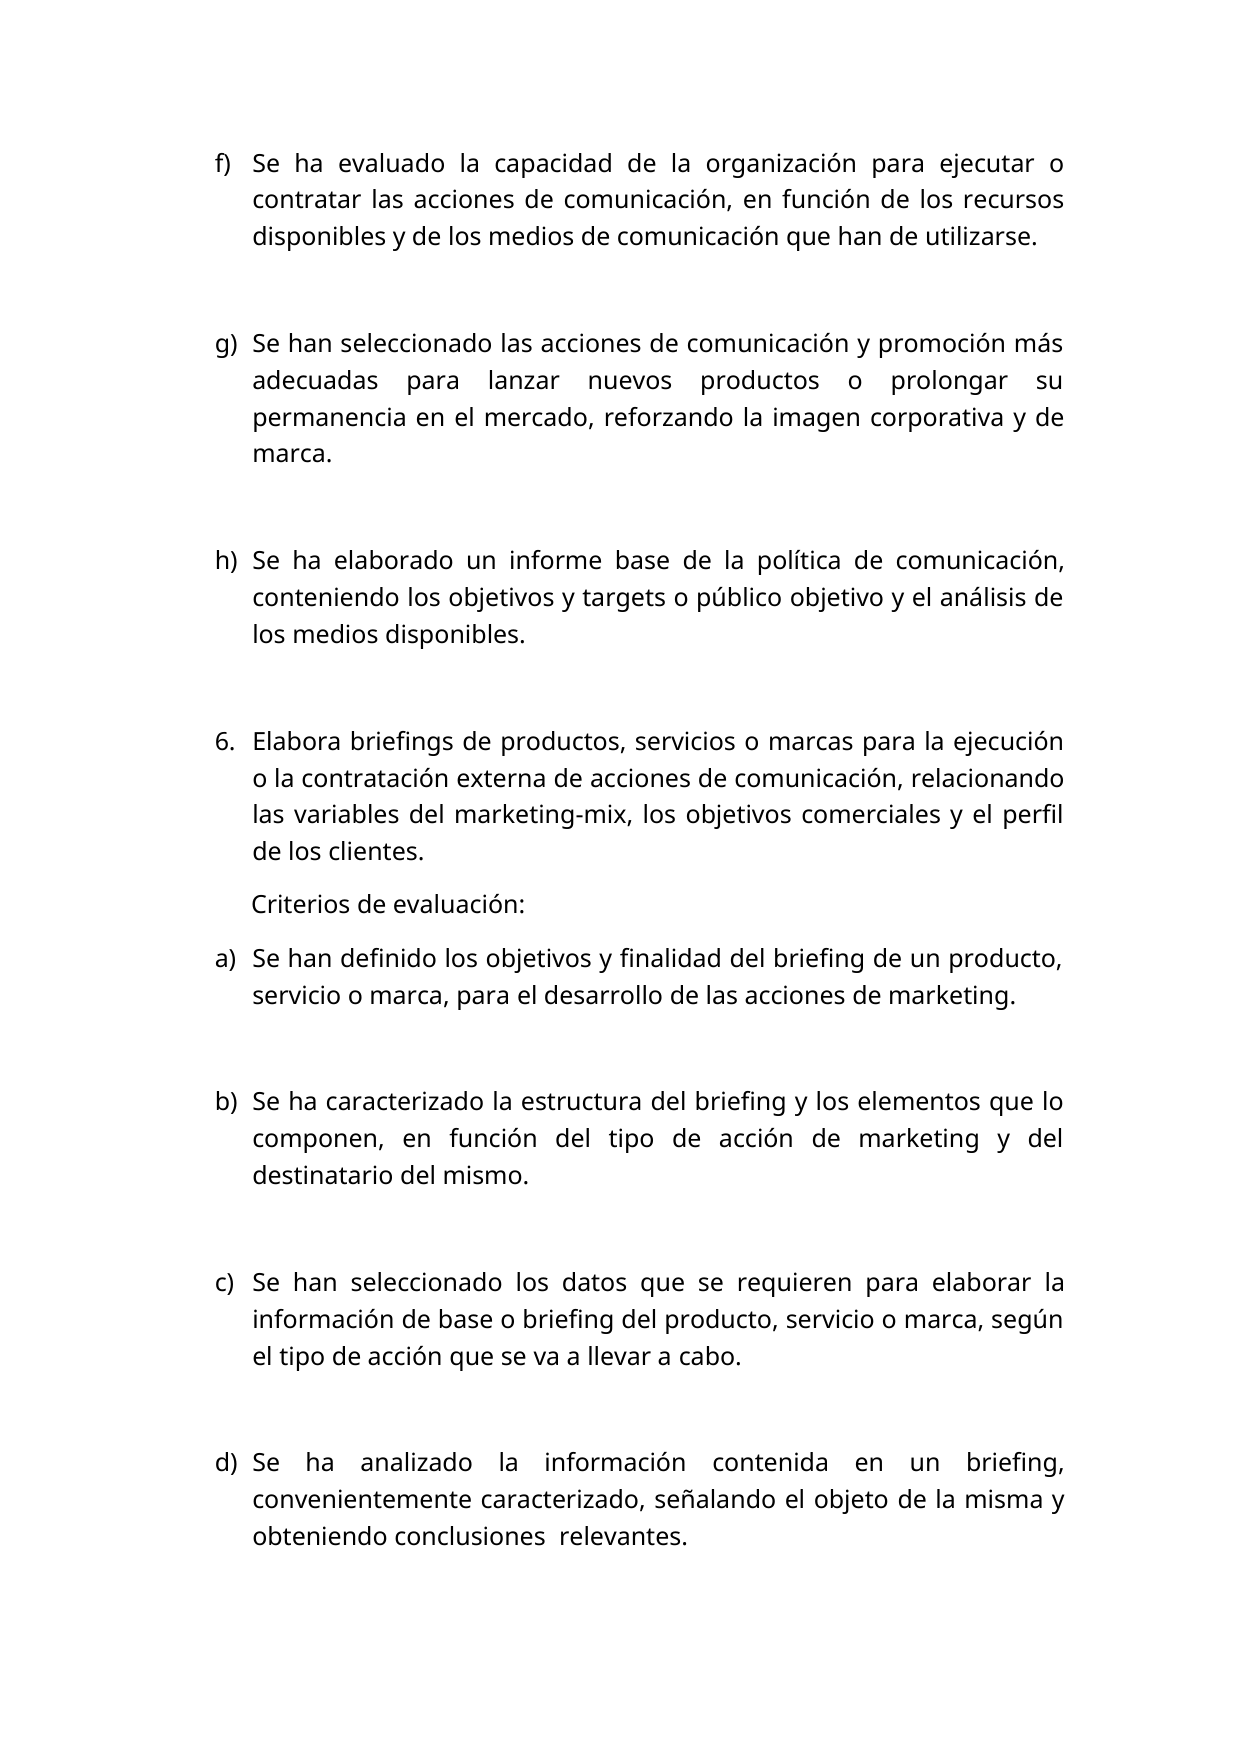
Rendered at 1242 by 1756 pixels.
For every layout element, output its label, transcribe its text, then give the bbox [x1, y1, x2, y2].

list Se ha analizado la información contenida en un briefing, convenientemente caracterizado, señalando el objeto de la misma y obteniendo conclusiones relevantes. [214, 1445, 1065, 1553]
list Se ha caracterizado la estructura del briefing y los elementos que lo componen, en función del tipo de acción de marketing y del destinatario del mismo. [214, 1084, 1065, 1192]
list Se han definido los objetivos y finalidad del briefing de un producto, servicio o marca, para el desarrollo de las acciones de marketing. [214, 941, 1064, 1011]
list Se ha evaluado la capacidad de la organización para ejecutar o contratar las acciones de comunicación, en función de los recursos disponibles y de los medios de comunicación que han de utilizarse. [214, 145, 1065, 253]
list Se ha elaborado un informe base de la política de comunicación, conteniendo los objetivos y targets o público objetivo y el análisis de los medios disponibles. [214, 543, 1065, 650]
list Se han seleccionado los datos que se requieren para elaborar la información de base o briefing del producto, servicio o marca, según el tipo de acción que se va a llevar a cabo. [214, 1264, 1065, 1372]
list Se han seleccionado las acciones de comunicación y promoción más adecuadas para lanzar nuevos productos o prolongar su permanencia en el mercado, reforzando la imagen corporativa y de marca. [214, 326, 1064, 470]
list Elabora briefings de productos, servicios o marcas para la ejecución o la contratación externa de acciones de comunicación, relacionando las variables del marketing-mix, los objetivos comerciales y el perfil de los clientes. [214, 723, 1065, 868]
text Criterios de evaluación: [251, 887, 1077, 921]
